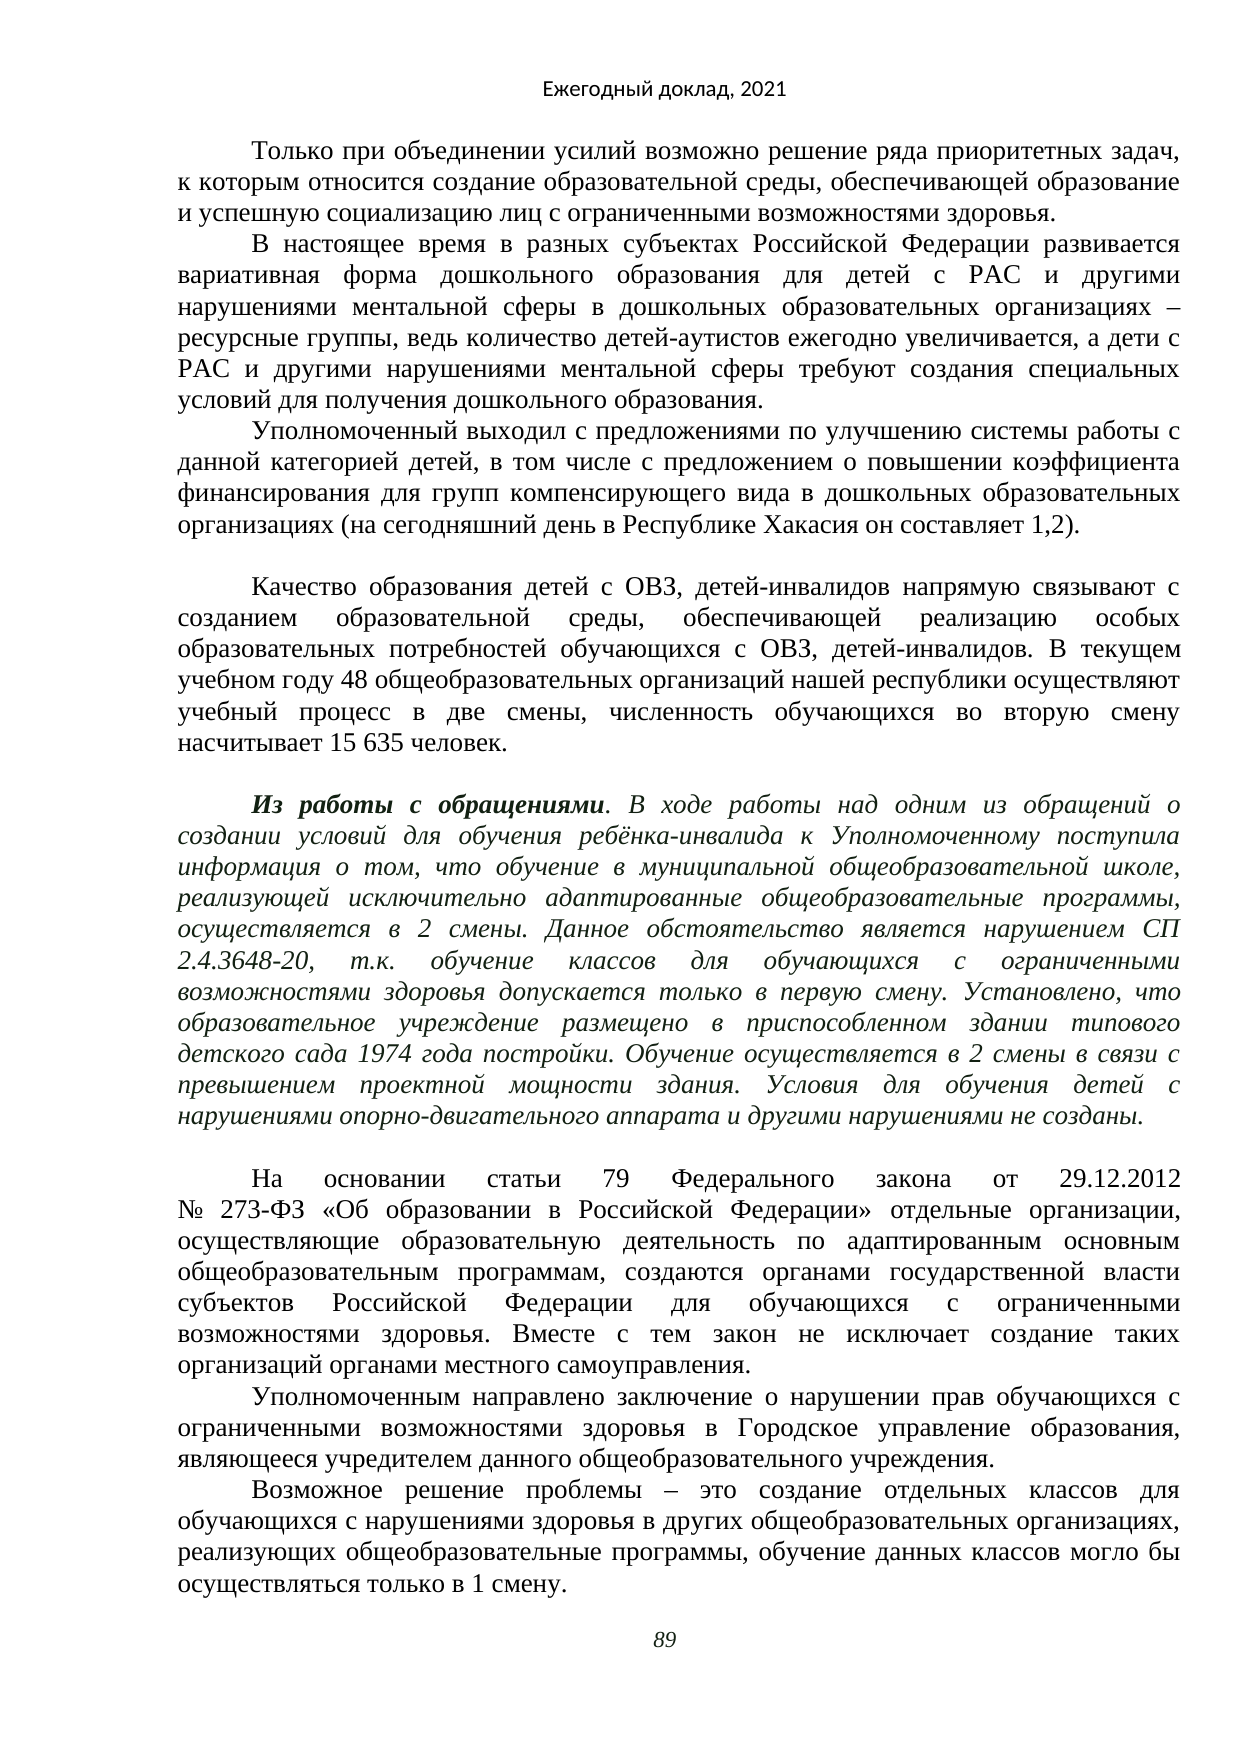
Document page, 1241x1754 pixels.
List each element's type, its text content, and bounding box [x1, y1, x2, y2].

text Только при объединении усилий возможно решение ряда приоритетных задач, к которым относится создание образовательной среды, обеспечивающей образование и успешную социализацию лиц с ограниченными возможностями здоровья. [177, 134, 1181, 227]
text Качество образования детей с ОВЗ, детей-инвалидов напрямую связывают с созданием образовательной среды, обеспечивающей реализацию особых образовательных потребностей обучающихся с ОВЗ, детей-инвалидов. В текущем учебном году 48 общеобразовательных организаций нашей республики осуществляют учебный процесс в две смены, численность обучающихся во вторую смену насчитывает 15 635 человек. [177, 570, 1181, 757]
text Возможное решение проблемы – это создание отдельных классов для обучающихся с нарушениями здоровья в других общеобразовательных организациях, реализующих общеобразовательные программы, обучение данных классов могло бы осуществляться только в 1 смену. [177, 1473, 1181, 1598]
text Уполномоченным направлено заключение о нарушении прав обучающихся с ограниченными возможностями здоровья в Городское управление образования, являющееся учредителем данного общеобразовательного учреждения. [177, 1380, 1181, 1473]
text Уполномоченный выходил с предложениями по улучшению системы работы с данной категорией детей, в том числе с предложением о повышении коэффициента финансирования для групп компенсирующего вида в дошкольных образовательных организациях (на сегодняшний день в Республике Хакасия он составляет 1,2). [177, 414, 1181, 539]
text В настоящее время в разных субъектах Российской Федерации развивается вариативная форма дошкольного образования для детей с РАС и другими нарушениями ментальной сферы в дошкольных образовательных организациях – ресурсные группы, ведь количество детей-аутистов ежегодно увеличивается, а дети с РАС и другими нарушениями ментальной сферы требуют создания специальных условий для получения дошкольного образования. [177, 227, 1181, 414]
text На основании статьи 79 Федерального закона от 29.12.2012 № 273-ФЗ «Об образовании в Российской Федерации» отдельные организации, осуществляющие образовательную деятельность по адаптированным основным общеобразовательным программам, создаются органами государственной власти субъектов Российской Федерации для обучающихся с ограниченными возможностями здоровья. Вместе с тем закон не исключает создание таких организаций органами местного самоуправления. [177, 1162, 1181, 1380]
text Из работы с обращениями. В ходе работы над одним из обращений о создании условий для обучения ребёнка-инвалида к Уполномоченному поступила информация о том, что обучение в муниципальной общеобразовательной школе, реализующей исключительно адаптированные общеобразовательные программы, осуществляется в 2 смены. Данное обстоятельство является нарушением СП 2.4.3648-20, т.к. обучение классов для обучающихся с ограниченными возможностями здоровья допускается только в первую смену. Установлено, что образовательное учреждение размещено в приспособленном здании типового детского сада 1974 года постройки. Обучение осуществляется в 2 смены в связи с превышением проектной мощности здания. Условия для обучения детей с нарушениями опорно-двигательного аппарата и другими нарушениями не созданы. [177, 788, 1181, 1131]
